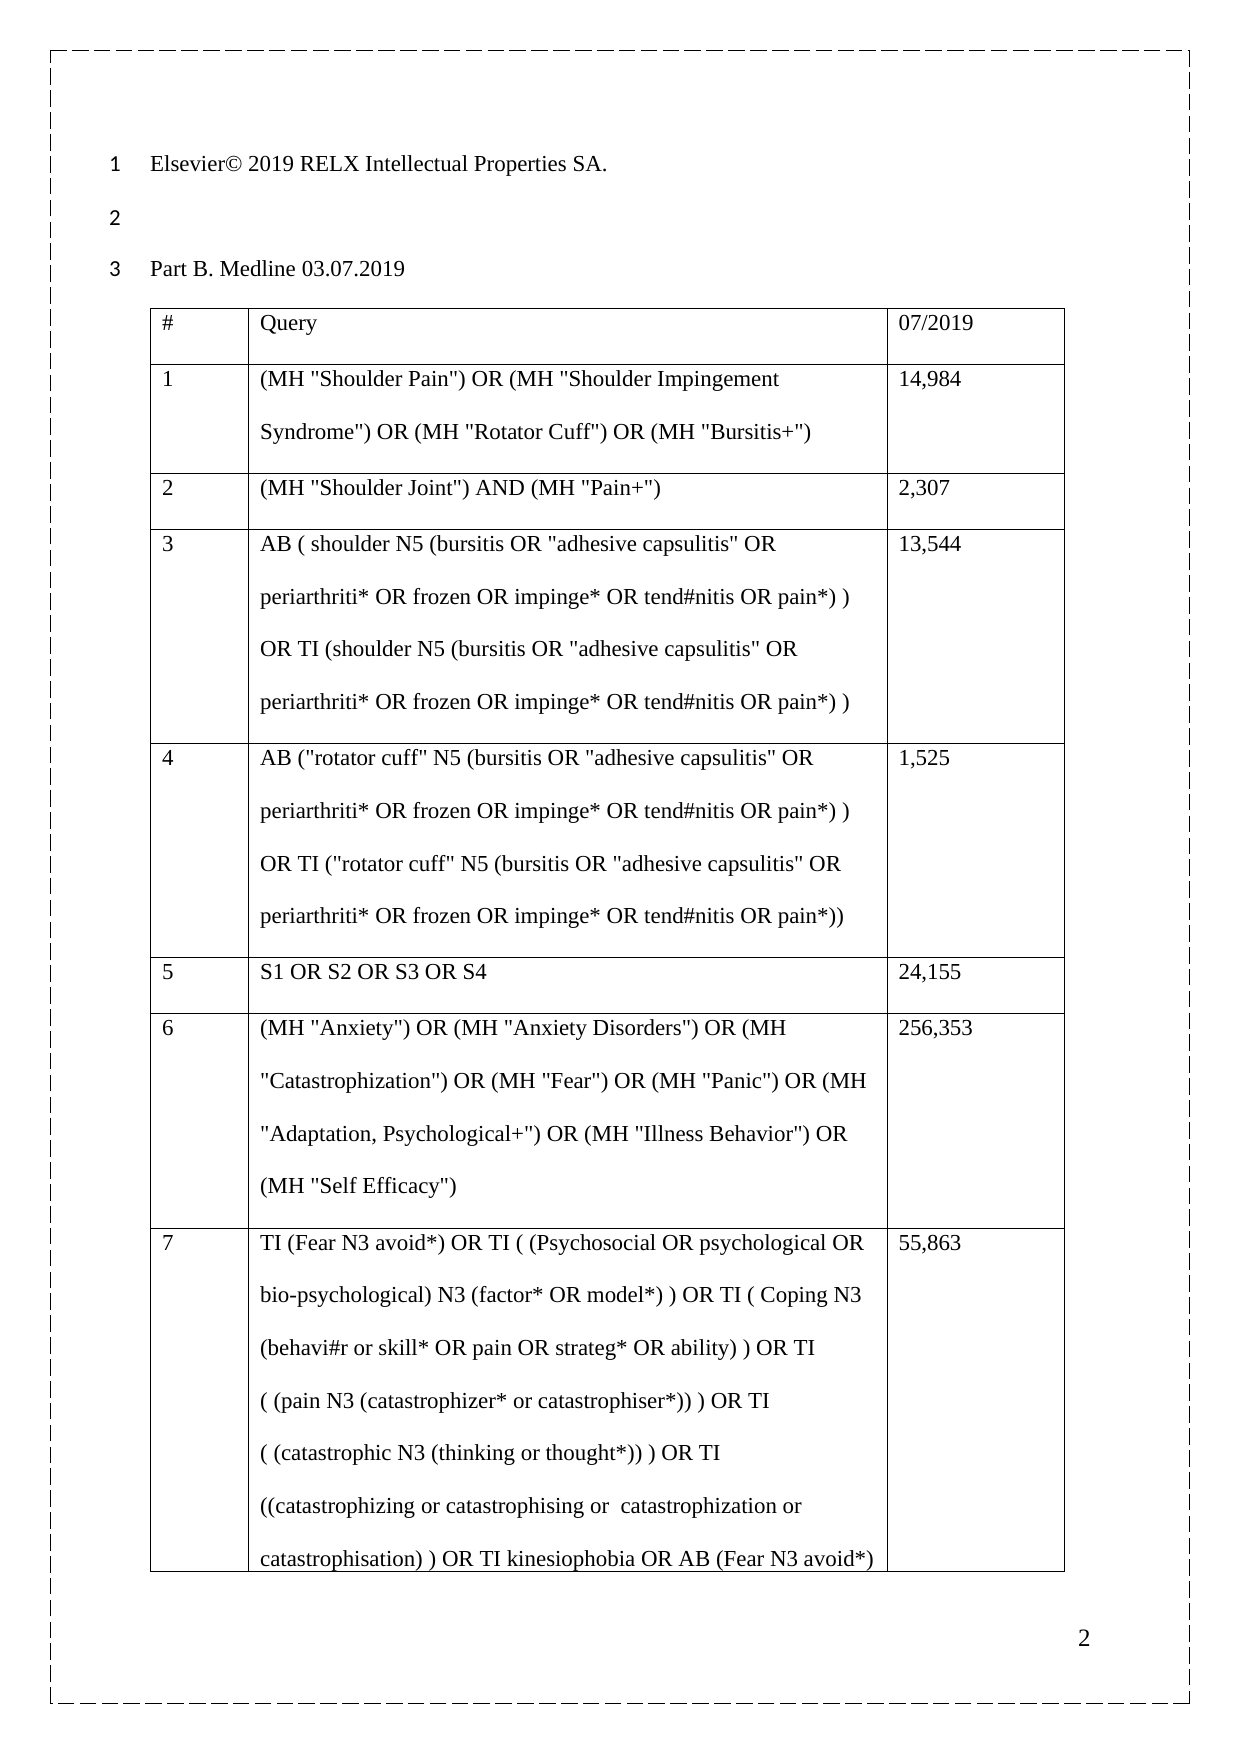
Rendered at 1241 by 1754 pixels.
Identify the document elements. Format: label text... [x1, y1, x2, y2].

table_cell (MH "Shoulder Pain") OR (MH "Shoulder Impingement Syndrome") OR (MH "Rotator Cuff") OR (MH "Bursitis+") [249, 365, 887, 473]
text Part B. Medline 03.07.2019 [150, 255, 1090, 282]
table_header 07/2019 [888, 309, 1064, 364]
table_cell 2 [151, 474, 248, 529]
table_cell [249, 1229, 887, 1571]
table_cell 256,353 [888, 1014, 1064, 1227]
table_cell 3 [151, 530, 248, 743]
table_header Query [249, 309, 887, 364]
table_cell 1 [151, 365, 248, 473]
table_cell 55,863 [888, 1229, 1064, 1571]
table_cell 4 [151, 744, 248, 957]
table_header # [151, 309, 248, 364]
table_cell 5 [151, 958, 248, 1013]
text Elsevier© 2019 RELX Intellectual Properties SA. [150, 150, 1090, 176]
table_cell 24,155 [888, 958, 1064, 1013]
table_cell AB ( shoulder N5 (bursitis OR "adhesive capsulitis" OR periarthriti* OR frozen OR impinge* OR tend#nitis OR pain*) ) OR TI (shoulder N5 (bursitis OR "adhesive capsulitis" OR periarthriti* OR frozen OR impinge* OR tend#nitis OR pain*) ) [249, 530, 887, 743]
table_cell 14,984 [888, 365, 1064, 473]
table_cell (MH "Shoulder Joint") AND (MH "Pain+") [249, 474, 887, 529]
table_cell AB ("rotator cuff" N5 (bursitis OR "adhesive capsulitis" OR periarthriti* OR frozen OR impinge* OR tend#nitis OR pain*) ) OR TI ("rotator cuff" N5 (bursitis OR "adhesive capsulitis" OR periarthriti* OR frozen OR impinge* OR tend#nitis OR pain*)) [249, 744, 887, 957]
table_cell 6 [151, 1014, 248, 1227]
table_cell 7 [151, 1229, 248, 1571]
table_cell 2,307 [888, 474, 1064, 529]
table_cell 1,525 [888, 744, 1064, 957]
table_cell S1 OR S2 OR S3 OR S4 [249, 958, 887, 1013]
table_cell 13,544 [888, 530, 1064, 743]
table_cell (MH "Anxiety") OR (MH "Anxiety Disorders") OR (MH "Catastrophization") OR (MH "Fear") OR (MH "Panic") OR (MH "Adaptation, Psychological+") OR (MH "Illness Behavior") OR (MH "Self Efficacy") [249, 1014, 887, 1227]
